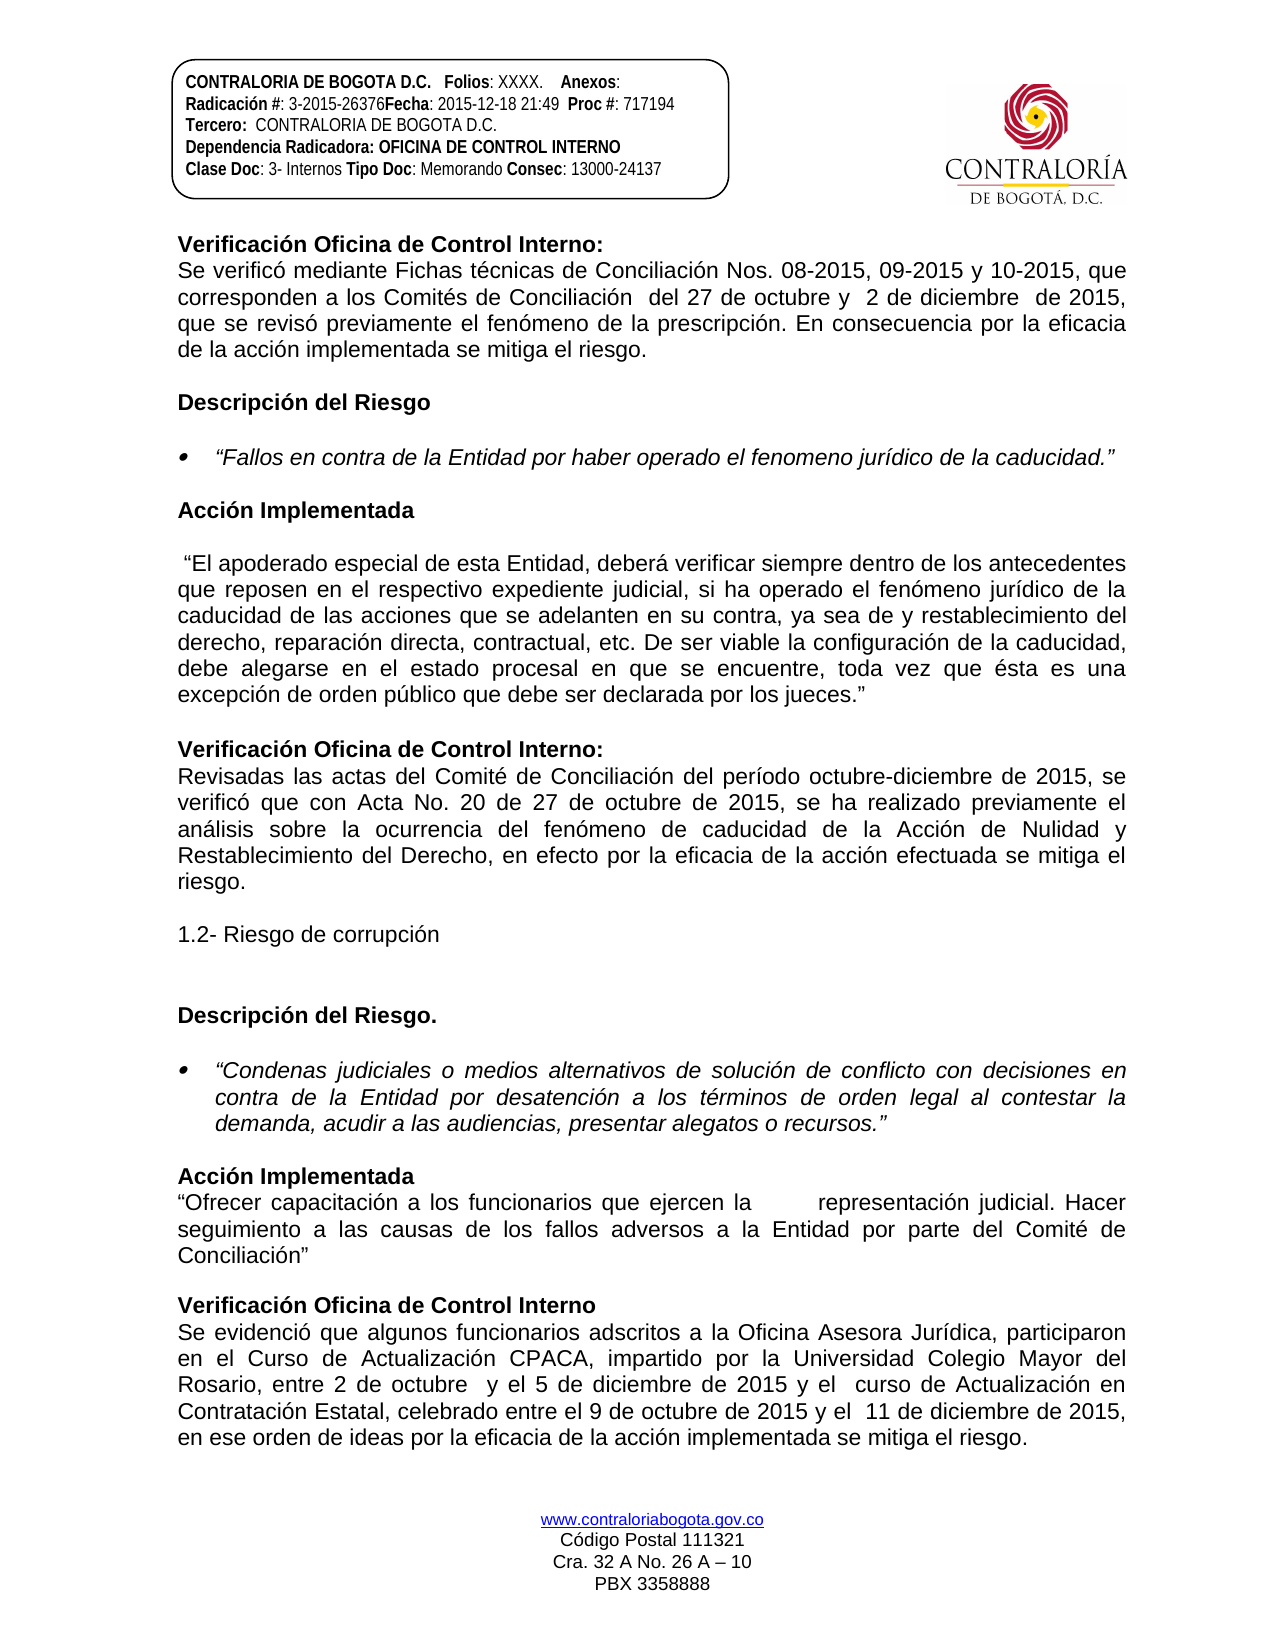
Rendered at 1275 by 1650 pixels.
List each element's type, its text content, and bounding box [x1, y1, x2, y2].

text Verificación Oficina de Control Interno: [177, 231, 1127, 257]
list “Condenas judiciales o medios alternativos de solución de conflicto con decisiones en contra de la Entidad por desatención a los términos de orden legal al contestar la demanda, acudir a las audiencias, presentar alegatos o recursos.” [177, 1057, 1127, 1137]
text Verificación Oficina de Control Interno: [177, 736, 1127, 763]
text Verificación Oficina de Control Interno [177, 1292, 1127, 1319]
list “Fallos en contra de la Entidad por haber operado el fenomeno jurídico de la caducidad.” [177, 444, 1127, 471]
text Acción Implementada [177, 1163, 1127, 1189]
text Acción Implementada [177, 497, 1127, 523]
text Revisadas las actas del Comité de Conciliación del período octubre-diciembre de 2015, se verificó que con Acta No. 20 de 27 de octubre de 2015, se ha realizado previamente el análisis sobre la ocurrencia del fenómeno de caducidad de la Acción de Nulidad y Restablecimiento del Derecho, en efecto por la eficacia de la acción efectuada se mitiga el riesgo. [177, 763, 1127, 894]
text Descripción del Riesgo [177, 389, 1127, 415]
text Se verificó mediante Fichas técnicas de Conciliación Nos. 08-2015, 09-2015 y 10-2015, que corresponden a los Comités de Conciliación del 27 de octubre y 2 de diciembre de 2015, que se revisó previamente el fenómeno de la prescripción. En consecuencia por la eficacia de la acción implementada se mitiga el riesgo. [177, 257, 1127, 363]
picture [946, 84, 1128, 205]
text Descripción del Riesgo. [177, 1002, 1127, 1029]
text “El apoderado especial de esta Entidad, deberá verificar siempre dentro de los antecedentes que reposen en el respectivo expediente judicial, si ha operado el fenómeno jurídico de la caducidad de las acciones que se adelanten en su contra, ya sea de y restablecimiento del derecho, reparación directa, contractual, etc. De ser viable la configuración de la caducidad, debe alegarse en el estado procesal en que se encuentre, toda vez que ésta es una excepción de orden público que debe ser declarada por los jueces.” [177, 549, 1127, 708]
text Se evidenció que algunos funcionarios adscritos a la Oficina Asesora Jurídica, participaron en el Curso de Actualización CPACA, impartido por la Universidad Colegio Mayor del Rosario, entre 2 de octubre y el 5 de diciembre de 2015 y el curso de Actualización en Contratación Estatal, celebrado entre el 9 de octubre de 2015 y el 11 de diciembre de 2015, en ese orden de ideas por la eficacia de la acción implementada se mitiga el riesgo. [177, 1319, 1127, 1450]
text “Ofrecer capacitación a los funcionarios que ejercen la representación judicial. Hacer seguimiento a las causas de los fallos adversos a la Entidad por parte del Comité de Conciliación” [177, 1189, 1127, 1268]
text 1.2- Riesgo de corrupción [177, 921, 1127, 947]
